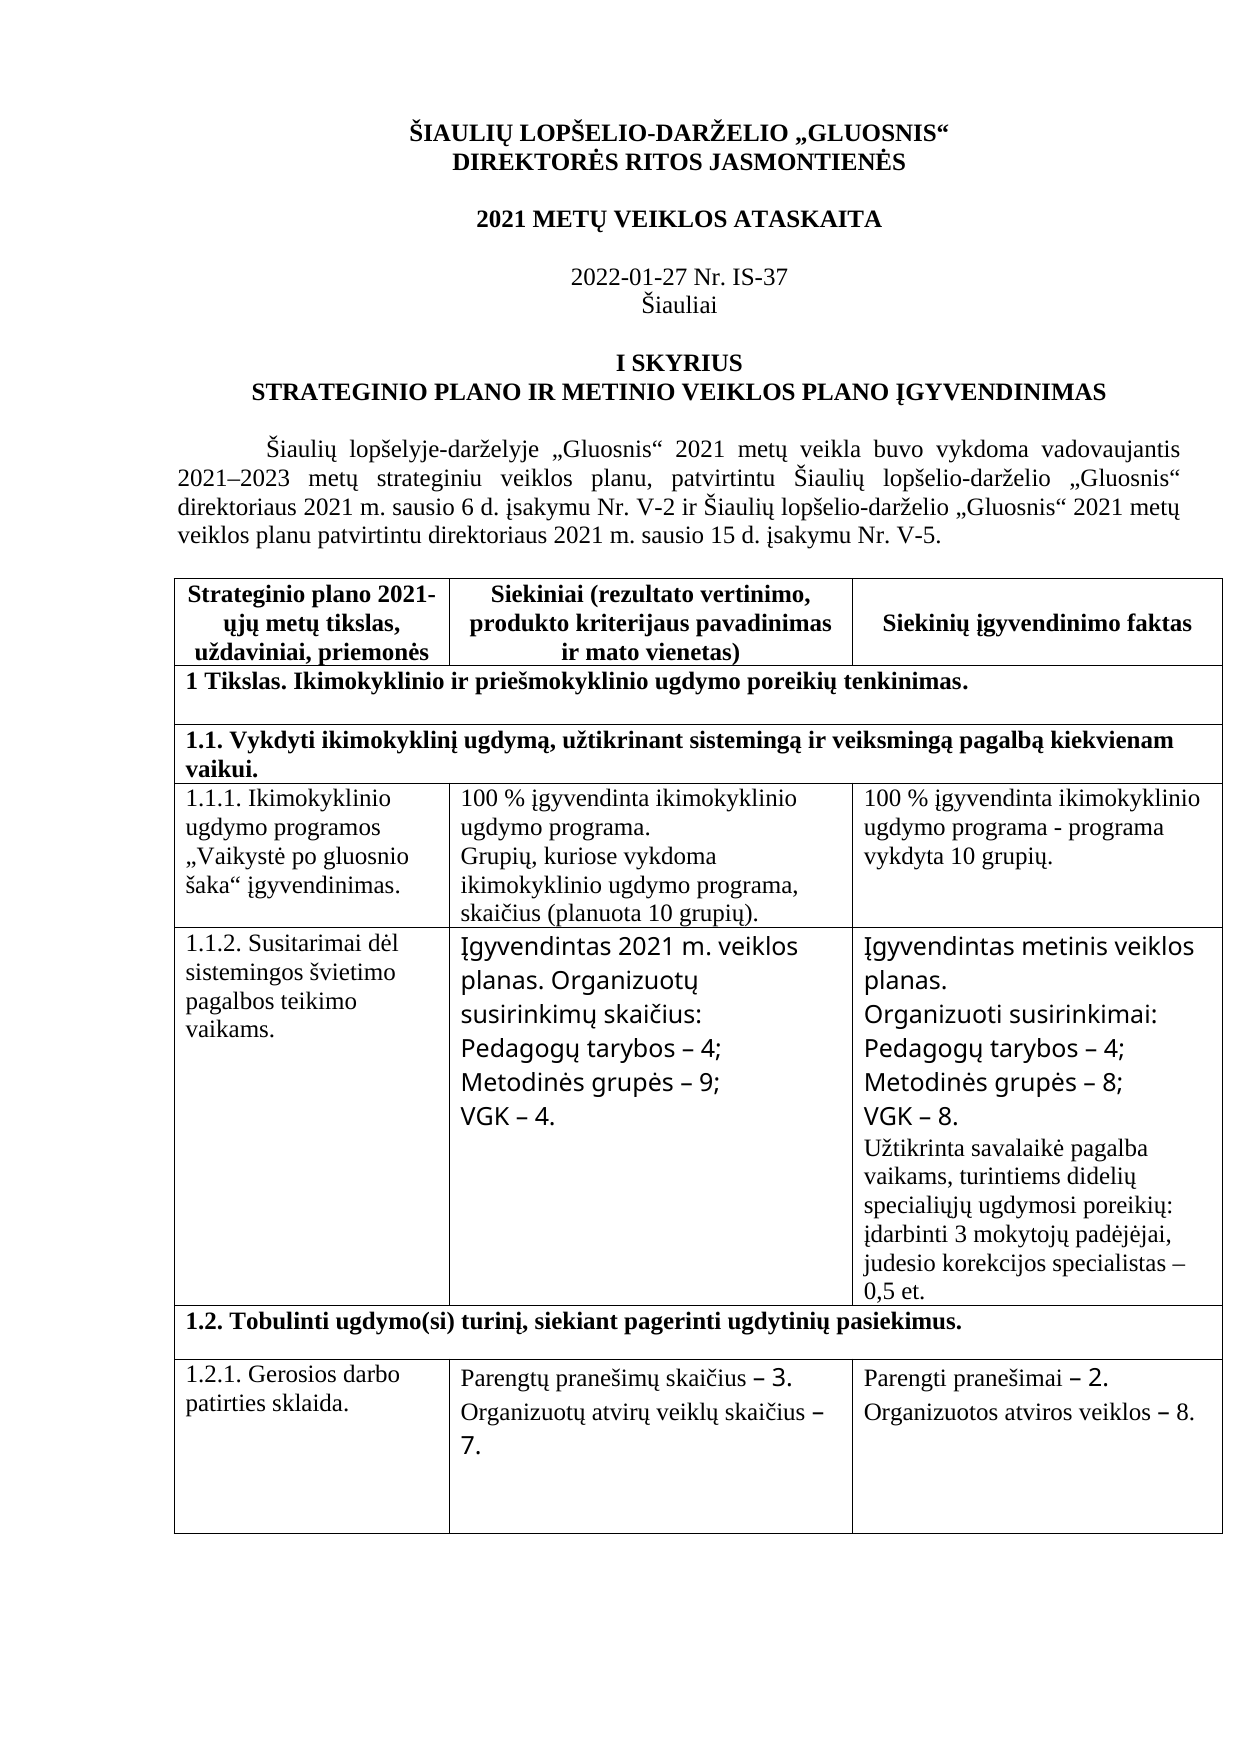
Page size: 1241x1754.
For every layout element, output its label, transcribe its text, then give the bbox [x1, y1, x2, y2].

table_cell Parengtų pranešimų skaičius – 3. Organizuotų atvirų veiklų skaičius – 7. [450, 1360, 852, 1533]
text Šiauliai [177, 291, 1181, 319]
table_cell Parengti pranešimai – 2. Organizuotos atviros veiklos – 8. [853, 1360, 1222, 1533]
table_header Siekiniai (rezultato vertinimo, produkto kriterijaus pavadinimas ir mato vienetas) [450, 579, 852, 665]
text I SKYRIUS [177, 348, 1181, 377]
text ŠIAULIŲ LOPŠELIO-DARŽELIO „GLUOSNIS“ [177, 118, 1181, 147]
table_cell 100 % įgyvendinta ikimokyklinio ugdymo programa. Grupių, kuriose vykdoma ikimokyklinio ugdymo programa, skaičius (planuota 10 grupių). [450, 784, 852, 927]
table_cell 100 % įgyvendinta ikimokyklinio ugdymo programa - programa vykdyta 10 grupių. [853, 784, 1222, 927]
table_header Siekinių įgyvendinimo faktas [853, 579, 1222, 665]
table_cell 1.1.1. Ikimokyklinio ugdymo programos „Vaikystė po gluosnio šaka“ įgyvendinimas. [175, 784, 449, 927]
table_cell 1.2.1. Gerosios darbo patirties sklaida. [175, 1360, 449, 1533]
text DIREKTORĖS RITOS JASMONTIENĖS [177, 147, 1181, 176]
text Šiaulių lopšelyje-darželyje „Gluosnis“ 2021 metų veikla buvo vykdoma vadovaujantis 2021–2023 metų strateginiu veiklos planu, patvirtintu Šiaulių lopšelio-darželio „Gluosnis“ direktoriaus 2021 m. sausio 6 d. įsakymu Nr. V-2 ir Šiaulių lopšelio-darželio „Gluosnis“ 2021 metų veiklos planu patvirtintu direktoriaus 2021 m. sausio 15 d. įsakymu Nr. V-5. [177, 434, 1181, 549]
table_cell 1 Tikslas. Ikimokyklinio ir priešmokyklinio ugdymo poreikių tenkinimas. [175, 666, 1222, 724]
table_cell 1.2. Tobulinti ugdymo(si) turinį, siekiant pagerinti ugdytinių pasiekimus. [175, 1306, 1222, 1358]
table_cell 1.1. Vykdyti ikimokyklinį ugdymą, užtikrinant sistemingą ir veiksmingą pagalbą kiekvienam vaikui. [175, 725, 1222, 782]
text 2022-01-27 Nr. IS-37 [177, 262, 1181, 291]
text STRATEGINIO PLANO IR METINIO VEIKLOS PLANO ĮGYVENDINIMAS [177, 377, 1181, 406]
text 2021 METŲ VEIKLOS ATASKAITA [177, 204, 1181, 233]
table_cell Įgyvendintas 2021 m. veiklos planas. Organizuotų susirinkimų skaičius: Pedagogų tarybos – 4; Metodinės grupės – 9; VGK – 4. [450, 928, 852, 1305]
table_header Strateginio plano 2021-ųjų metų tikslas, uždaviniai, priemonės [175, 579, 449, 665]
table_cell Įgyvendintas metinis veiklos planas. Organizuoti susirinkimai: Pedagogų tarybos – 4; Metodinės grupės – 8; VGK – 8. Užtikrinta savalaikė pagalba vaikams, turintiems didelių specialiųjų ugdymosi poreikių: įdarbinti 3 mokytojų padėjėjai, judesio korekcijos specialistas – 0,5 et. [853, 928, 1222, 1305]
table_cell 1.1.2. Susitarimai dėl sistemingos švietimo pagalbos teikimo vaikams. [175, 928, 449, 1305]
